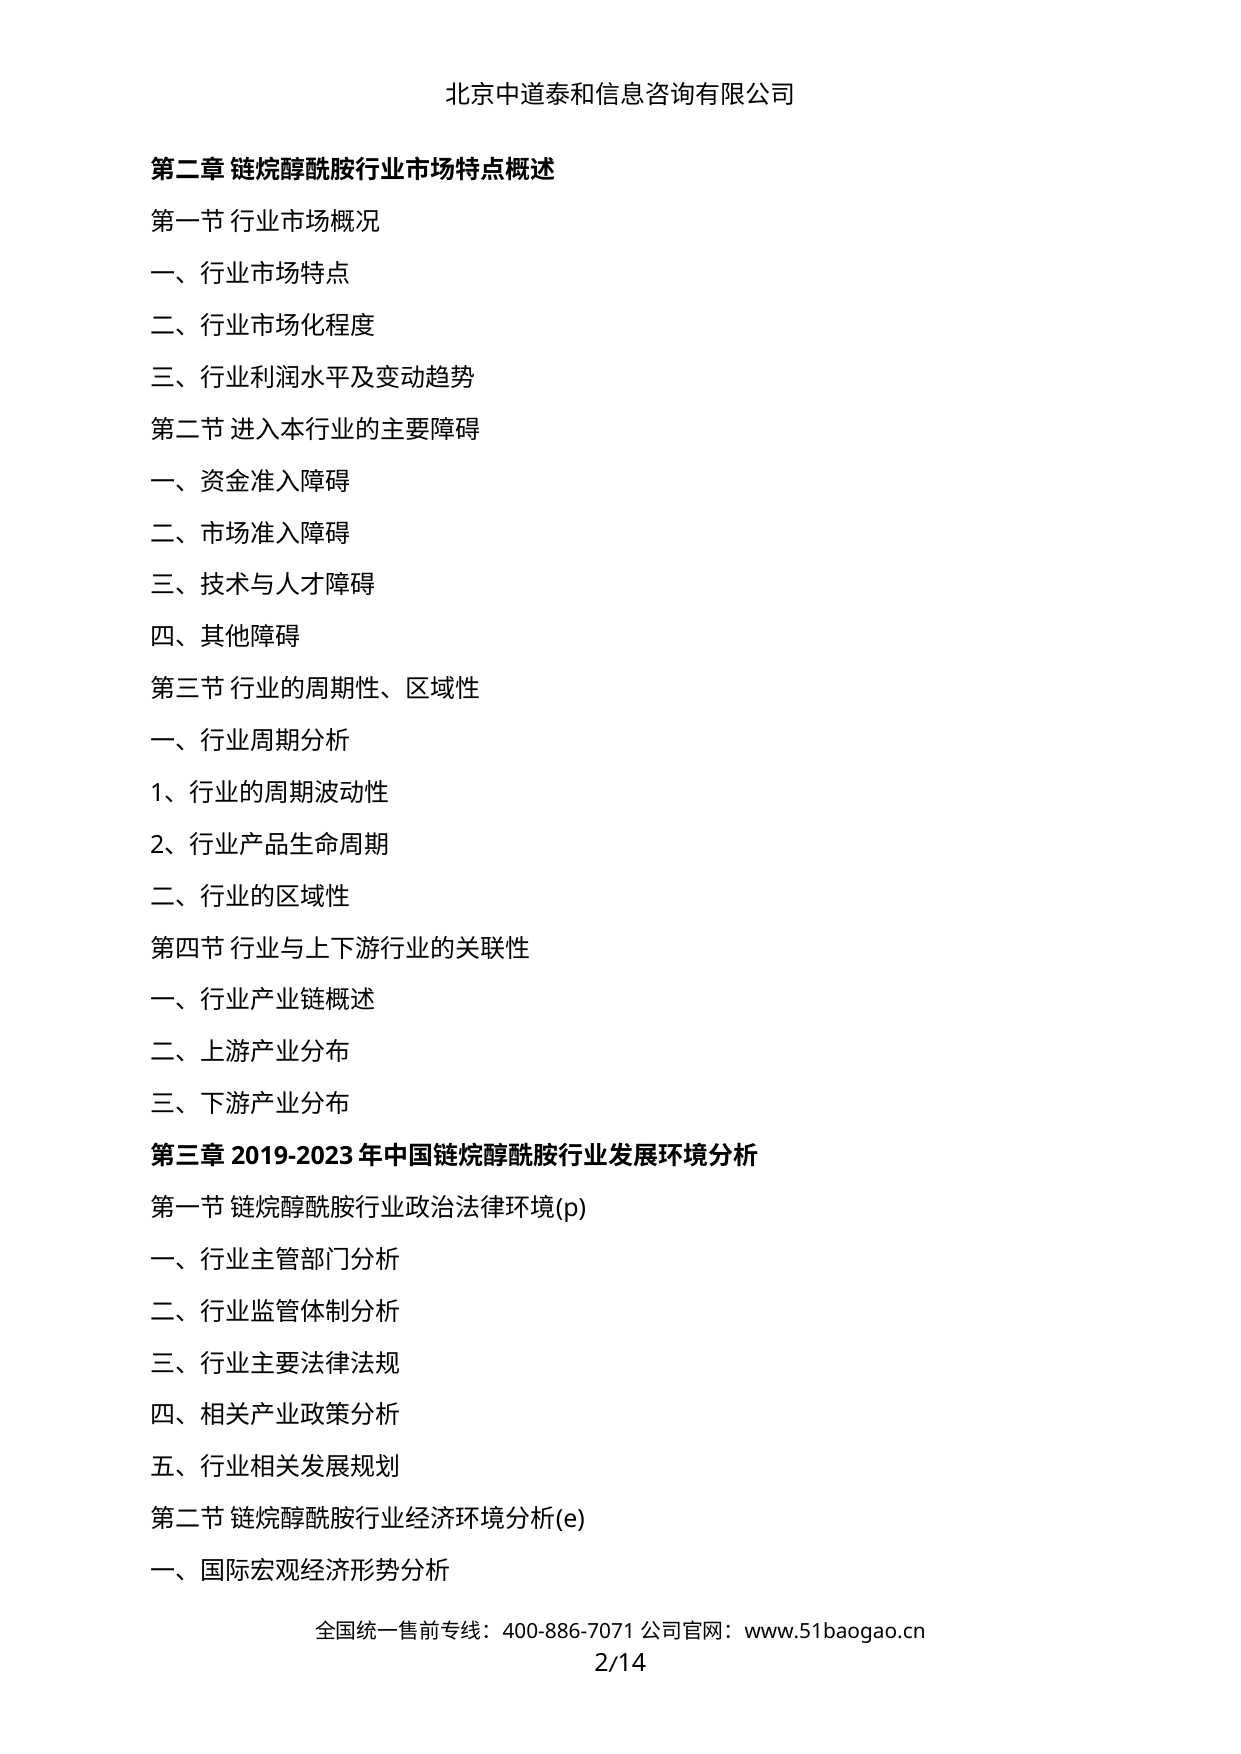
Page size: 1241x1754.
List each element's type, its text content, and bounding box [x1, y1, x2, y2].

text 二、市场准入障碍 [150, 513, 1090, 549]
text 第二节 链烷醇酰胺行业经济环境分析(e) [150, 1499, 1090, 1535]
text 2、行业产品生命周期 [150, 824, 1090, 861]
text 二、行业市场化程度 [150, 306, 1090, 342]
text 第三章 2019-2023年中国链烷醇酰胺行业发展环境分析 [150, 1136, 1090, 1172]
text 一、行业产业链概述 [150, 980, 1090, 1016]
text 第一节 行业市场概况 [150, 202, 1090, 238]
text 二、上游产业分布 [150, 1032, 1090, 1068]
text 第四节 行业与上下游行业的关联性 [150, 928, 1090, 964]
text 三、技术与人才障碍 [150, 565, 1090, 601]
text 第三节 行业的周期性、区域性 [150, 669, 1090, 705]
text 五、行业相关发展规划 [150, 1447, 1090, 1483]
text 一、行业主管部门分析 [150, 1239, 1090, 1276]
text 一、行业市场特点 [150, 254, 1090, 290]
text 第一节 链烷醇酰胺行业政治法律环境(p) [150, 1187, 1090, 1224]
text 一、国际宏观经济形势分析 [150, 1551, 1090, 1587]
text 1、行业的周期波动性 [150, 772, 1090, 809]
text 四、相关产业政策分析 [150, 1395, 1090, 1431]
text 三、行业主要法律法规 [150, 1343, 1090, 1379]
text 第二章 链烷醇酰胺行业市场特点概述 [150, 150, 1090, 186]
text 第二节 进入本行业的主要障碍 [150, 409, 1090, 446]
text 四、其他障碍 [150, 617, 1090, 653]
text 二、行业的区域性 [150, 876, 1090, 912]
text 一、资金准入障碍 [150, 461, 1090, 497]
text 一、行业周期分析 [150, 721, 1090, 757]
text 三、行业利润水平及变动趋势 [150, 357, 1090, 394]
text 三、下游产业分布 [150, 1084, 1090, 1120]
text 二、行业监管体制分析 [150, 1291, 1090, 1327]
